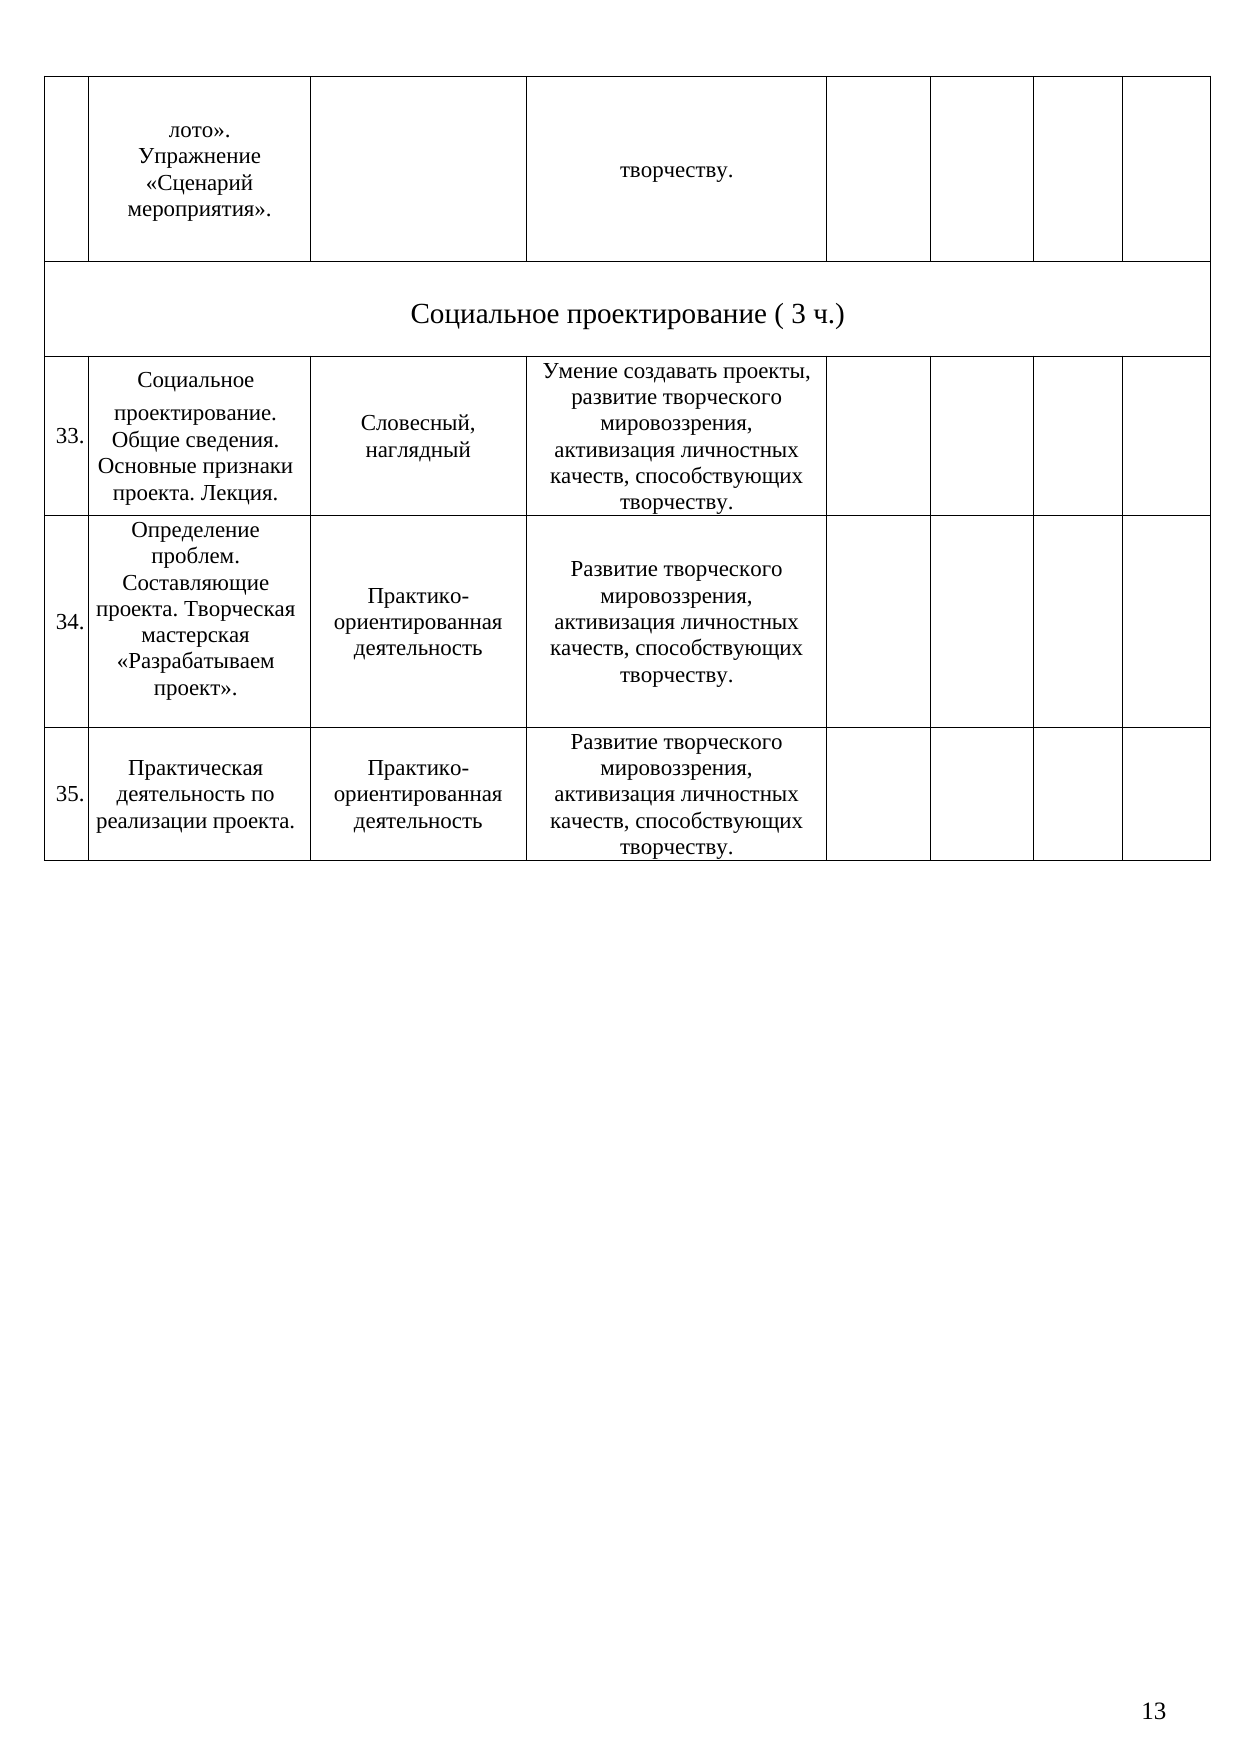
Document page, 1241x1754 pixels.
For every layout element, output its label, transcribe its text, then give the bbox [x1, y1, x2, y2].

table_cell [827, 728, 930, 859]
table_cell [1123, 728, 1210, 859]
table_cell [827, 357, 930, 515]
table_cell [1034, 516, 1122, 727]
table_cell Практическая деятельность по реализации проекта. [89, 728, 310, 859]
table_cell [89, 77, 310, 261]
table_cell [827, 77, 930, 261]
table_cell [931, 728, 1033, 859]
table_cell [45, 728, 88, 859]
table_cell [827, 516, 930, 727]
table_cell Социальное проектирование. Общие сведения. Основные признаки проекта. Лекция. [89, 357, 310, 515]
table_cell [1034, 728, 1122, 859]
table_cell [45, 357, 88, 515]
table_cell Словесный, наглядный [311, 357, 526, 515]
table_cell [311, 77, 526, 261]
table_cell Умение создавать проекты, развитие творческого мировоззрения, активизация личностных качеств, способствующих творчеству. [527, 357, 826, 515]
table_cell Практико-ориентированная деятельность [311, 516, 526, 727]
table_cell [931, 357, 1033, 515]
table_cell Развитие творческого мировоззрения, активизация личностных качеств, способствующих творчеству. [527, 728, 826, 859]
table_cell [1034, 77, 1122, 261]
table_cell Развитие творческого мировоззрения, активизация личностных качеств, способствующих творчеству. [527, 516, 826, 727]
table_cell [1123, 357, 1210, 515]
table_cell [1123, 516, 1210, 727]
table_cell Социальное проектирование ( 3 ч.) [45, 262, 1210, 356]
table_cell Определение проблем. Составляющие проекта. Творческая мастерская «Разрабатываем проект». [89, 516, 310, 727]
table_cell [1123, 77, 1210, 261]
table_cell [45, 77, 88, 261]
table_cell Практико-ориентированная деятельность [311, 728, 526, 859]
table_cell [931, 77, 1033, 261]
table_cell [45, 516, 88, 727]
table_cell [527, 77, 826, 261]
table_cell [931, 516, 1033, 727]
table_cell [1034, 357, 1122, 515]
